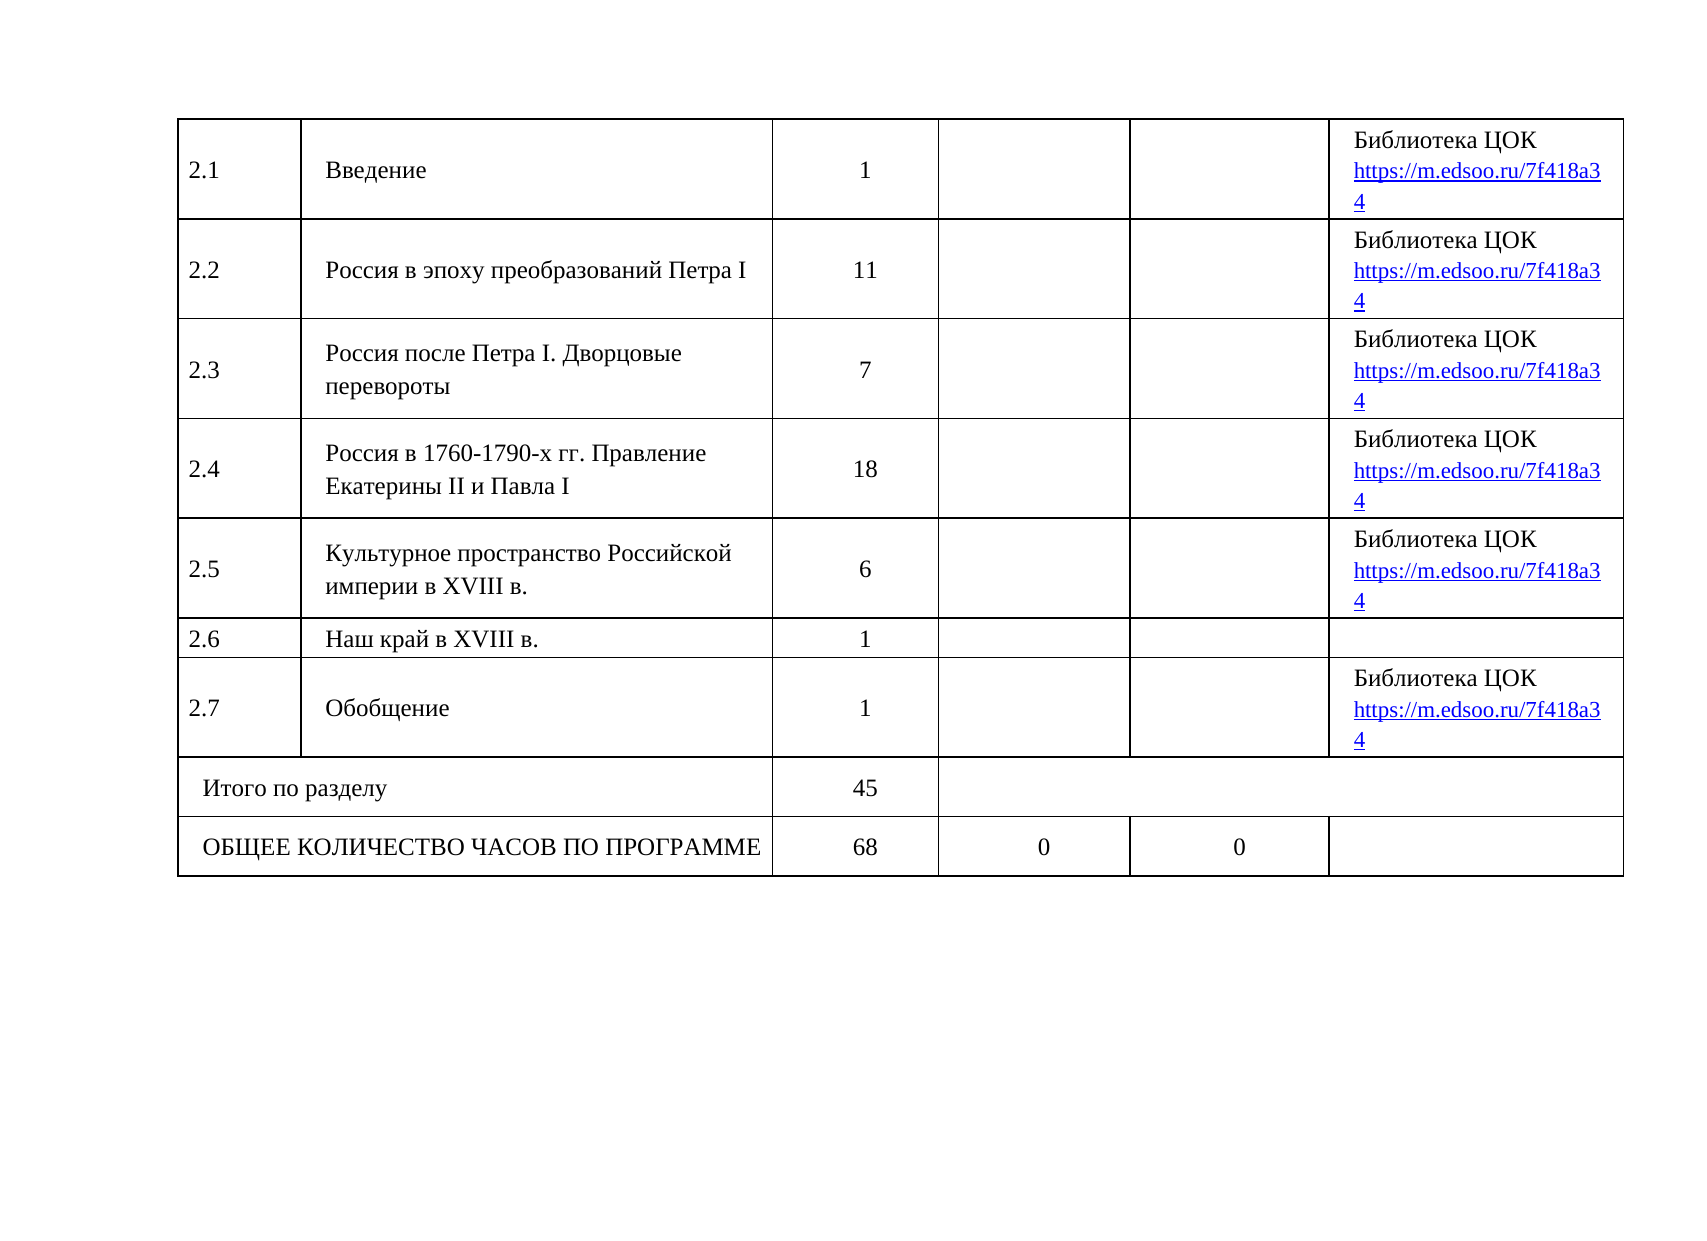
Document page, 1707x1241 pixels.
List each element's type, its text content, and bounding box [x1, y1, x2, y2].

table_cell Обобщение [302, 658, 772, 756]
table_cell Библиотека ЦОК https://m.edsoo.ru/7f418a34 [1330, 419, 1623, 517]
table_cell [939, 619, 1129, 656]
table_cell Итого по разделу [179, 758, 772, 816]
table_cell Библиотека ЦОК https://m.edsoo.ru/7f418a34 [1330, 658, 1623, 756]
table_cell [1330, 619, 1623, 656]
table_cell 6 [773, 519, 938, 617]
table_cell 0 [1131, 817, 1328, 875]
table_cell 2.6 [179, 619, 300, 656]
table_cell 1 [773, 658, 938, 756]
table_cell [1131, 658, 1328, 756]
table_cell 2.1 [179, 120, 300, 218]
table_cell Библиотека ЦОК https://m.edsoo.ru/7f418a34 [1330, 220, 1623, 318]
table_cell 2.5 [179, 519, 300, 617]
table_cell Библиотека ЦОК https://m.edsoo.ru/7f418a34 [1330, 319, 1623, 417]
table_cell [939, 120, 1129, 218]
table_cell Россия в 1760-1790-х гг. Правление Екатерины II и Павла I [302, 419, 772, 517]
table_cell 2.4 [179, 419, 300, 517]
table_cell [939, 519, 1129, 617]
table_cell [1131, 619, 1328, 656]
table_cell Наш край в XVIII в. [302, 619, 772, 656]
table_cell [939, 758, 1623, 816]
table_cell Введение [302, 120, 772, 218]
table_cell [1131, 220, 1328, 318]
table_cell 2.2 [179, 220, 300, 318]
table_cell Россия в эпоху преобразований Петра I [302, 220, 772, 318]
table_cell 1 [773, 120, 938, 218]
table_cell Россия после Петра I. Дворцовые перевороты [302, 319, 772, 417]
table_cell [939, 419, 1129, 517]
table_cell 7 [773, 319, 938, 417]
table_cell 2.7 [179, 658, 300, 756]
table_cell 1 [773, 619, 938, 656]
table_cell 11 [773, 220, 938, 318]
table_cell [939, 220, 1129, 318]
table_cell [1131, 319, 1328, 417]
table_cell [1330, 817, 1623, 875]
table_cell Библиотека ЦОК https://m.edsoo.ru/7f418a34 [1330, 519, 1623, 617]
table_cell 2.3 [179, 319, 300, 417]
table_cell Библиотека ЦОК https://m.edsoo.ru/7f418a34 [1330, 120, 1623, 218]
table_cell 45 [773, 758, 938, 816]
table_cell [1131, 419, 1328, 517]
table_cell [1131, 519, 1328, 617]
table_cell Культурное пространство Российской империи в XVIII в. [302, 519, 772, 617]
table_cell [939, 658, 1129, 756]
table_cell [1131, 120, 1328, 218]
table_cell 0 [939, 817, 1129, 875]
table_cell 18 [773, 419, 938, 517]
table_cell [939, 319, 1129, 417]
table_cell 68 [773, 817, 938, 875]
table_cell ОБЩЕЕ КОЛИЧЕСТВО ЧАСОВ ПО ПРОГРАММЕ [179, 817, 772, 875]
